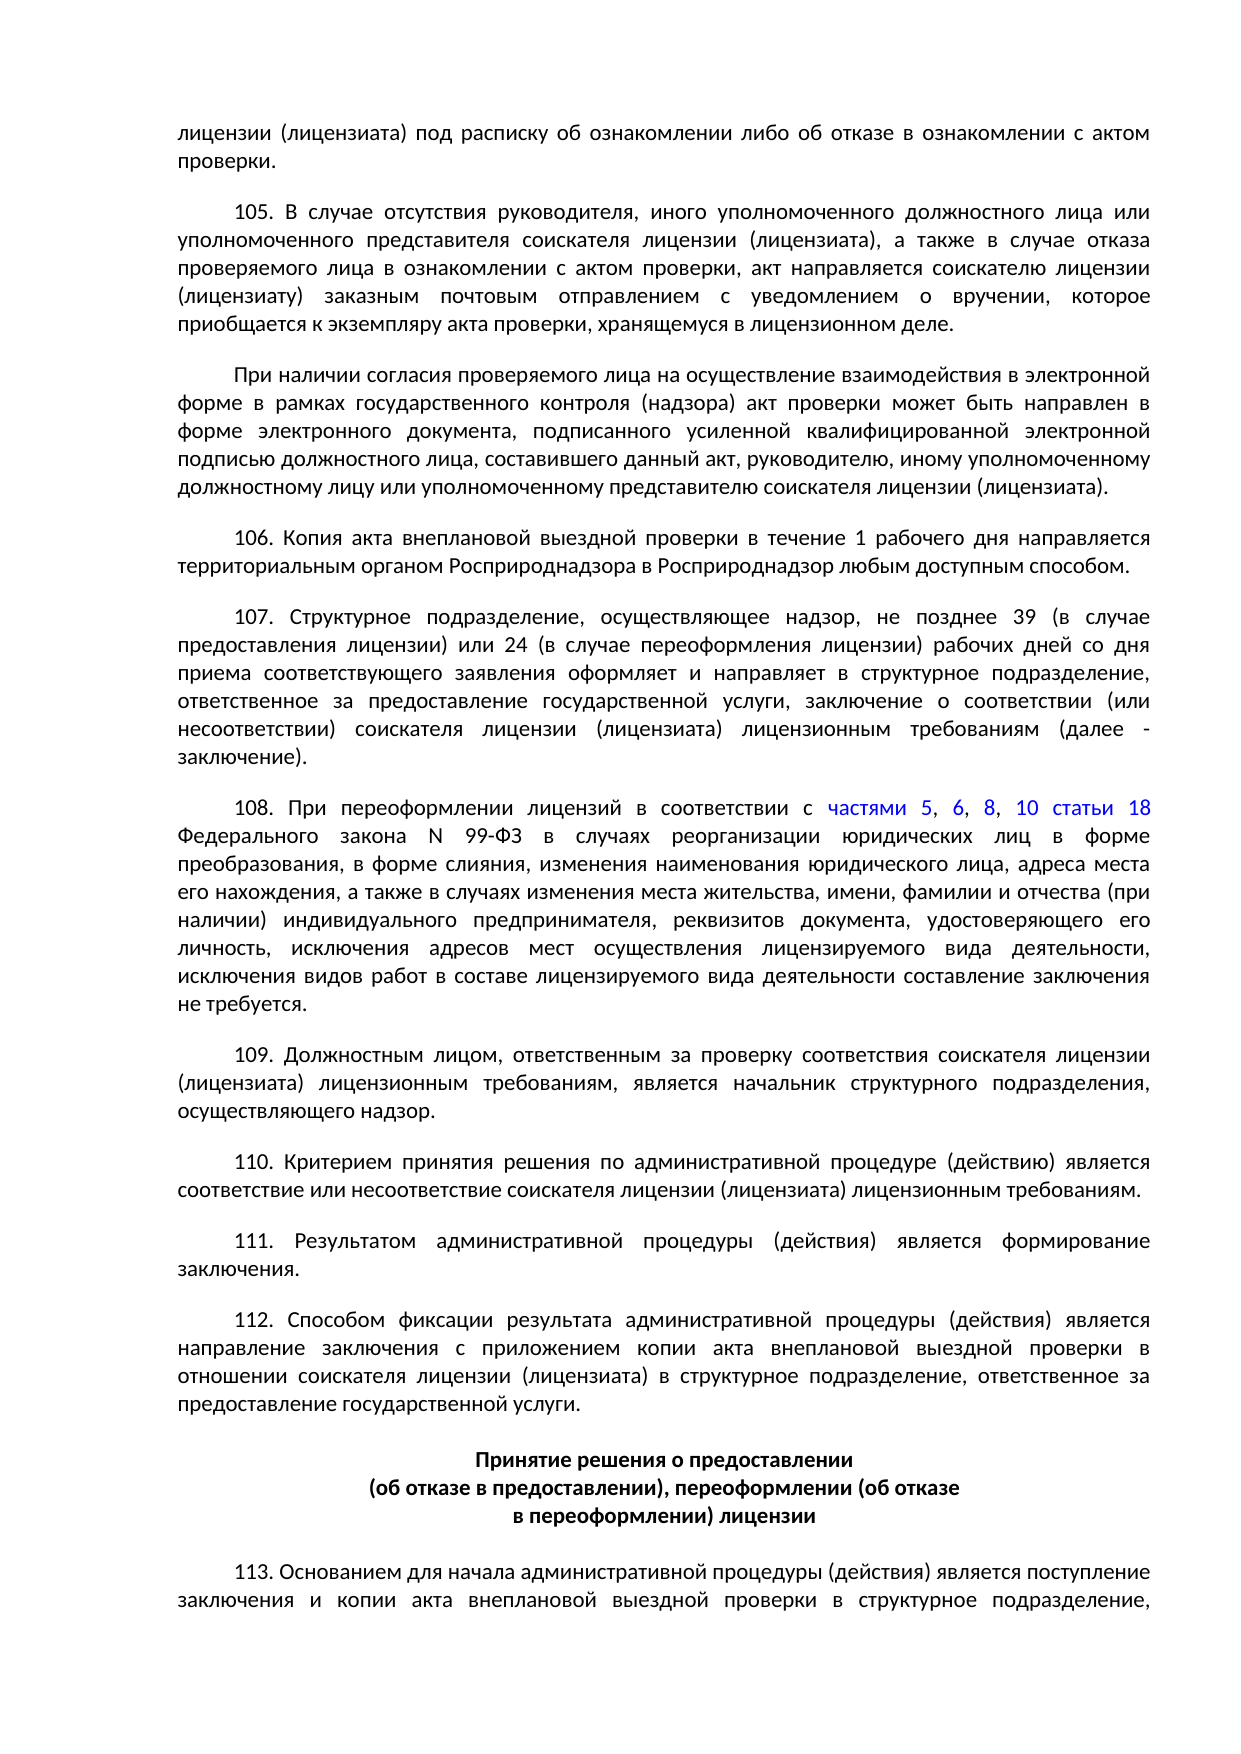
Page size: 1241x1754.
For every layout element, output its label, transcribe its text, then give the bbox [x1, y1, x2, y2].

text 108. При переоформлении лицензий в соответствии с частями 5, 6, 8, 10 статьи 18 Федерального закона N 99-ФЗ в случаях реорганизации юридических лиц в форме преобразования, в форме слияния, изменения наименования юридического лица, адреса места его нахождения, а также в случаях изменения места жительства, имени, фамилии и отчества (при наличии) индивидуального предпринимателя, реквизитов документа, удостоверяющего его личность, исключения адресов мест осуществления лицензируемого вида деятельности, исключения видов работ в составе лицензируемого вида деятельности составление заключения не требуется. [177, 793, 1152, 1017]
text 109. Должностным лицом, ответственным за проверку соответствия соискателя лицензии (лицензиата) лицензионным требованиям, является начальник структурного подразделения, осуществляющего надзор. [177, 1040, 1152, 1124]
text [177, 1557, 1152, 1613]
text 105. В случае отсутствия руководителя, иного уполномоченного должностного лица или уполномоченного представителя соискателя лицензии (лицензиата), а также в случае отказа проверяемого лица в ознакомлении с актом проверки, акт направляется соискателю лицензии (лицензиату) заказным почтовым отправлением с уведомлением о вручении, которое приобщается к экземпляру акта проверки, хранящемуся в лицензионном деле. [177, 197, 1152, 337]
text 106. Копия акта внеплановой выездной проверки в течение 1 рабочего дня направляется территориальным органом Росприроднадзора в Росприроднадзор любым доступным способом. [177, 523, 1152, 579]
title Принятие решения о предоставлении [177, 1445, 1152, 1473]
title в переоформлении) лицензии [177, 1501, 1152, 1529]
text 112. Способом фиксации результата административной процедуры (действия) является направление заключения с приложением копии акта внеплановой выездной проверки в отношении соискателя лицензии (лицензиата) в структурное подразделение, ответственное за предоставление государственной услуги. [177, 1305, 1152, 1417]
text 111. Результатом административной процедуры (действия) является формирование заключения. [177, 1226, 1152, 1282]
text При наличии согласия проверяемого лица на осуществление взаимодействия в электронной форме в рамках государственного контроля (надзора) акт проверки может быть направлен в форме электронного документа, подписанного усиленной квалифицированной электронной подписью должностного лица, составившего данный акт, руководителю, иному уполномоченному должностному лицу или уполномоченному представителю соискателя лицензии (лицензиата). [177, 360, 1152, 500]
title (об отказе в предоставлении), переоформлении (об отказе [177, 1473, 1152, 1501]
text 107. Структурное подразделение, осуществляющее надзор, не позднее 39 (в случае предоставления лицензии) или 24 (в случае переоформления лицензии) рабочих дней со дня приема соответствующего заявления оформляет и направляет в структурное подразделение, ответственное за предоставление государственной услуги, заключение о соответствии (или несоответствии) соискателя лицензии (лицензиата) лицензионным требованиям (далее - заключение). [177, 602, 1152, 770]
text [177, 118, 1152, 174]
text 110. Критерием принятия решения по административной процедуре (действию) является соответствие или несоответствие соискателя лицензии (лицензиата) лицензионным требованиям. [177, 1147, 1152, 1203]
